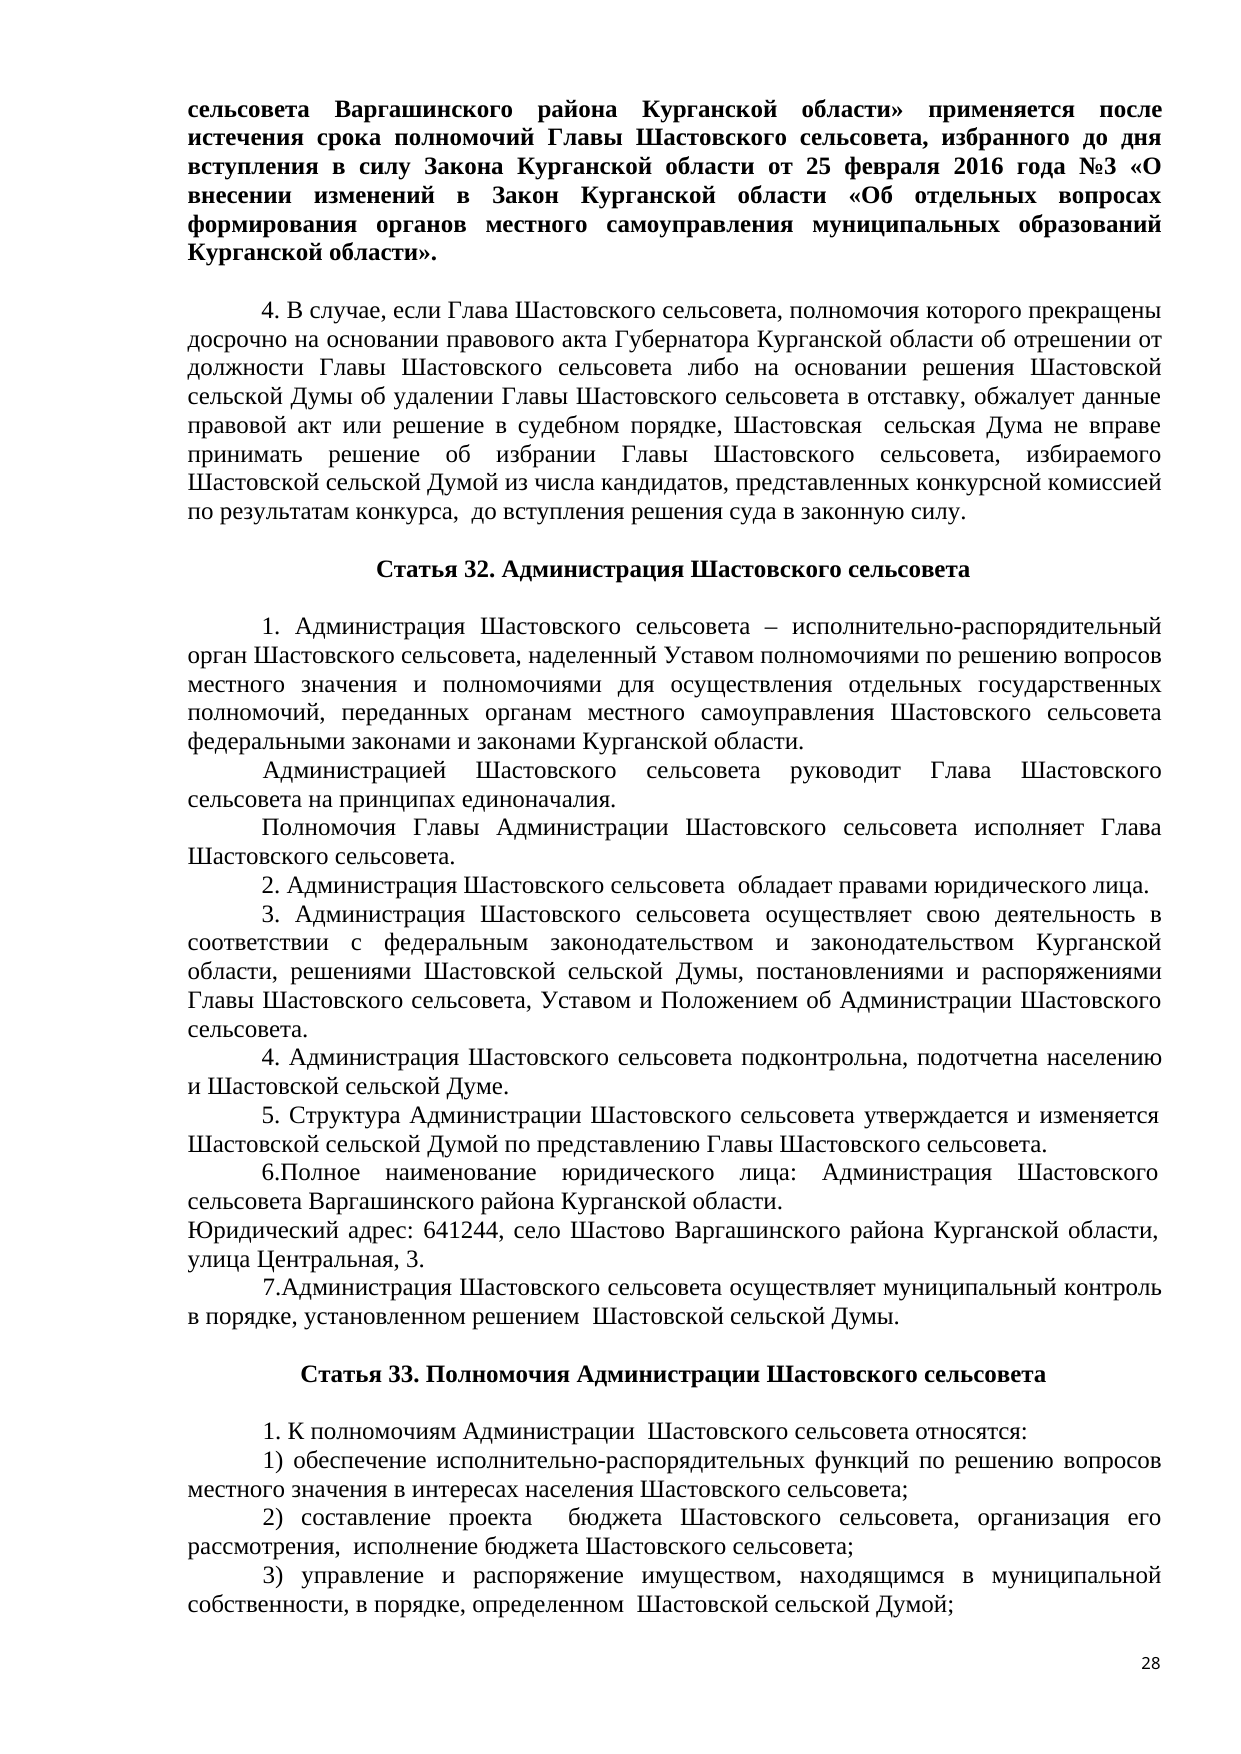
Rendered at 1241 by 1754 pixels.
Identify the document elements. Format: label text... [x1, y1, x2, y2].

subtitle Статья 33. Полномочия Администрации Шастовского сельсовета [187, 1359, 1159, 1387]
text 2) составление проекта бюджета Шастовского сельсовета, организация его рассмотрения, исполнение бюджета Шастовского сельсовета; [187, 1502, 1162, 1560]
text 1. Администрация Шастовского сельсовета – исполнительно-распорядительный орган Шастовского сельсовета, наделенный Уставом полномочиями по решению вопросов местного значения и полномочиями для осуществления отдельных государственных полномочий, переданных органам местного самоуправления Шастовского сельсовета федеральными законами и законами Курганской области. [187, 611, 1162, 755]
text 3) управление и распоряжение имуществом, находящимся в муниципальной собственности, в порядке, определенном Шастовской сельской Думой; [187, 1560, 1162, 1617]
text 4. Администрация Шастовского сельсовета подконтрольна, подотчетна населению и Шастовской сельской Думе. [187, 1042, 1162, 1100]
text Полномочия Главы Администрации Шастовского сельсовета исполняет Глава Шастовского сельсовета. [187, 812, 1162, 870]
text 2. Администрация Шастовского сельсовета обладает правами юридического лица. [187, 870, 1162, 899]
text 3. Администрация Шастовского сельсовета осуществляет свою деятельность в соответствии с федеральным законодательством и законодательством Курганской области, решениями Шастовской сельской Думы, постановлениями и распоряжениями Главы Шастовского сельсовета, Уставом и Положением об Администрации Шастовского сельсовета. [187, 899, 1162, 1042]
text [187, 94, 1162, 266]
text 4. В случае, если Глава Шастовского сельсовета, полномочия которого прекращены досрочно на основании правового акта Губернатора Курганской области об отрешении от должности Главы Шастовского сельсовета либо на основании решения Шастовской сельской Думы об удалении Главы Шастовского сельсовета в отставку, обжалует данные правовой акт или решение в судебном порядке, Шастовская сельская Дума не вправе принимать решение об избрании Главы Шастовского сельсовета, избираемого Шастовской сельской Думой из числа кандидатов, представленных конкурсной комиссией по результатам конкурса, до вступления решения суда в законную силу. [187, 295, 1162, 525]
text Статья 32. Администрация Шастовского сельсовета [187, 554, 1159, 582]
text Администрацией Шастовского сельсовета руководит Глава Шастовского сельсовета на принципах единоначалия. [187, 755, 1162, 812]
text 1) обеспечение исполнительно-распорядительных функций по решению вопросов местного значения в интересах населения Шастовского сельсовета; [187, 1445, 1162, 1502]
text Юридический адрес: 641244, село Шастово Варгашинского района Курганской области, улица Центральная, 3. [187, 1215, 1159, 1272]
text 5. Структура Администрации Шастовского сельсовета утверждается и изменяется Шастовской сельской Думой по представлению Главы Шастовского сельсовета. [187, 1100, 1159, 1157]
text 6.Полное наименование юридического лица: Администрация Шастовского сельсовета Варгашинского района Курганской области. [187, 1157, 1159, 1215]
text 1. К полномочиям Администрации Шастовского сельсовета относятся: [187, 1416, 1162, 1445]
text 7.Администрация Шастовского сельсовета осуществляет муниципальный контроль в порядке, установленном решением Шастовской сельской Думы. [187, 1272, 1162, 1330]
